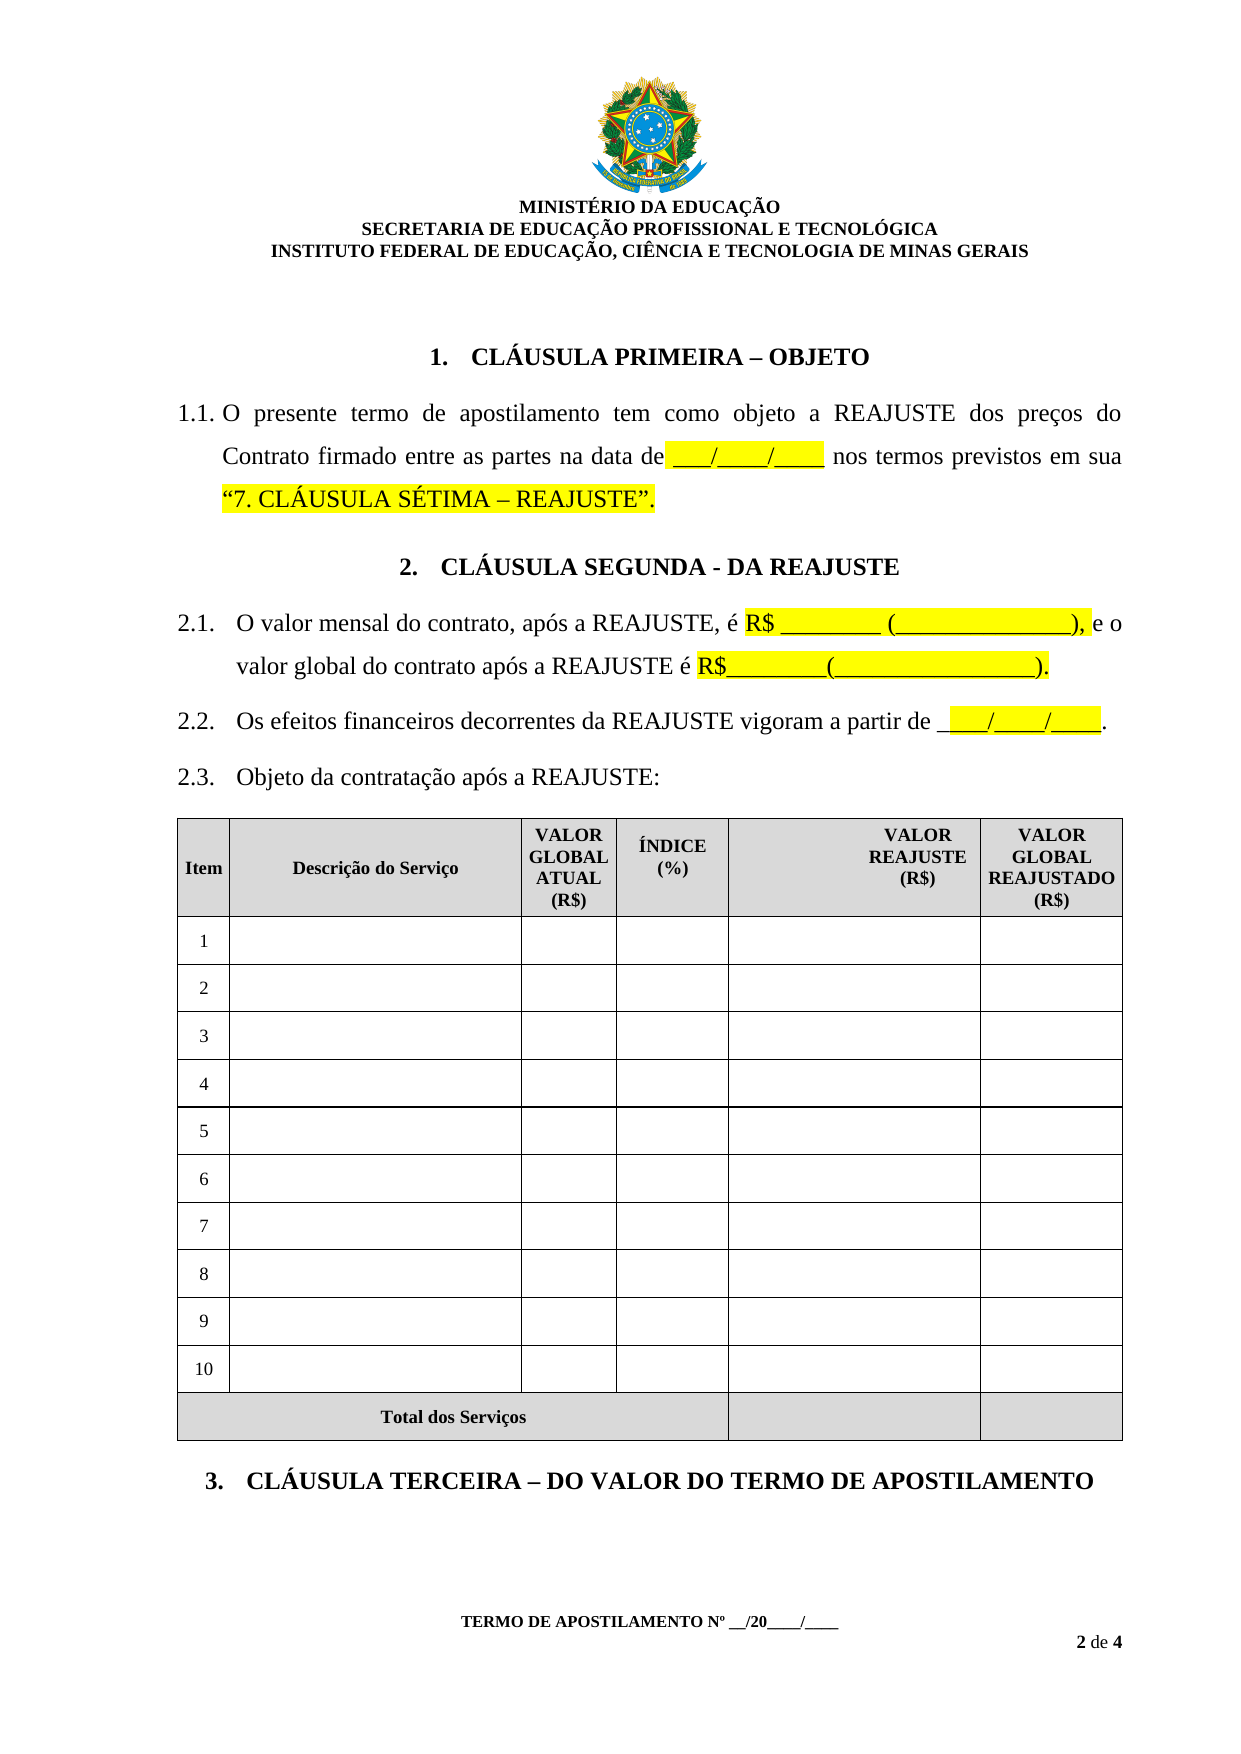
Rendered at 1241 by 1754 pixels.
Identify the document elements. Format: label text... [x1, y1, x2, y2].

table_cell [230, 1060, 521, 1106]
table_cell [522, 1155, 616, 1202]
table_header ÍNDICE (%) [617, 819, 728, 916]
table_cell [617, 1108, 728, 1154]
table_cell [617, 917, 728, 964]
table_header [729, 819, 855, 916]
table_cell [617, 1298, 728, 1344]
table_cell [855, 965, 980, 1011]
table_cell [522, 917, 616, 964]
table_cell [729, 1155, 855, 1202]
text CLÁUSULA TERCEIRA – DO VALOR DO TERMO DE APOSTILAMENTO [177, 1466, 1122, 1494]
table_cell [230, 917, 521, 964]
table_cell [230, 1346, 521, 1392]
table_cell [729, 1393, 855, 1440]
table_cell [855, 1203, 980, 1249]
table_header Item [178, 819, 229, 916]
table_cell [522, 1250, 616, 1297]
table_cell [855, 1012, 980, 1059]
table_cell [729, 1060, 855, 1106]
table_header VALOR GLOBAL ATUAL (R$) [522, 819, 616, 916]
list Os efeitos financeiros decorrentes da REAJUSTE vigoram a partir de ____/____/____. [177, 706, 950, 735]
table_cell [522, 1108, 616, 1154]
table_cell [981, 1155, 1122, 1202]
list O valor mensal do contrato, após a REAJUSTE, é R$ ________ (______________), e o valor global do contrato após a REAJUSTE é R$________(________________). [177, 608, 1122, 679]
table_cell [522, 1298, 616, 1344]
table_cell [729, 965, 855, 1011]
table_cell [981, 1393, 1122, 1440]
table_cell [981, 965, 1122, 1011]
table_cell [230, 1012, 521, 1059]
table_cell [522, 965, 616, 1011]
table_cell [981, 1203, 1122, 1249]
table_cell 10 [178, 1346, 229, 1392]
table_cell [230, 1250, 521, 1297]
table_cell [855, 1060, 980, 1106]
table_cell [230, 1108, 521, 1154]
list O presente termo de apostilamento tem como objeto a REAJUSTE dos preços do Contrato firmado entre as partes na data de ___/____/____ nos termos previstos em sua “7. CLÁUSULA SÉTIMA – REAJUSTE”. [177, 398, 1122, 513]
table_cell [981, 1250, 1122, 1297]
table_cell [981, 1060, 1122, 1106]
table_cell [729, 1250, 855, 1297]
table_cell [729, 917, 855, 964]
table_cell [230, 1155, 521, 1202]
table_cell [855, 1108, 980, 1154]
table_cell 5 [178, 1108, 229, 1154]
table_cell [855, 1346, 980, 1392]
table_cell [522, 1346, 616, 1392]
table_cell [230, 1203, 521, 1249]
text CLÁUSULA PRIMEIRA – OBJETO [177, 342, 1122, 371]
table_cell [522, 1012, 616, 1059]
table_cell [617, 1203, 728, 1249]
list Objeto da contratação após a REAJUSTE: [177, 762, 1122, 791]
table_cell 8 [178, 1250, 229, 1297]
table_cell [981, 1346, 1122, 1392]
table_cell [729, 1108, 855, 1154]
table_cell [729, 1012, 855, 1059]
table_cell [855, 917, 980, 964]
table_cell [522, 1203, 616, 1249]
table_cell [981, 1012, 1122, 1059]
table_cell 7 [178, 1203, 229, 1249]
text CLÁUSULA SEGUNDA - DA REAJUSTE [177, 552, 1122, 581]
table_cell [617, 1060, 728, 1106]
table_cell [729, 1346, 855, 1392]
table_cell [230, 1298, 521, 1344]
table_cell [981, 1108, 1122, 1154]
table_cell [729, 1203, 855, 1249]
table_cell 9 [178, 1298, 229, 1344]
table_cell [230, 965, 521, 1011]
table_cell [855, 1250, 980, 1297]
table_cell 4 [178, 1060, 229, 1106]
table_cell [617, 1346, 728, 1392]
table_cell [617, 1155, 728, 1202]
table_cell [617, 1012, 728, 1059]
table_cell [981, 917, 1122, 964]
table_header VALOR GLOBAL REAJUSTADO (R$) [981, 819, 1122, 916]
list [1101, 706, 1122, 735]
picture [587, 73, 712, 197]
table_cell 2 [178, 965, 229, 1011]
table_cell 3 [178, 1012, 229, 1059]
table_cell [855, 1393, 980, 1440]
table_header VALOR REAJUSTE (R$) [855, 819, 980, 916]
table_cell [981, 1298, 1122, 1344]
table_cell [729, 1298, 855, 1344]
table_cell [617, 965, 728, 1011]
table_cell [855, 1155, 980, 1202]
table_cell [855, 1298, 980, 1344]
table_cell 1 [178, 917, 229, 964]
table_header Descrição do Serviço [230, 819, 521, 916]
table_cell [617, 1250, 728, 1297]
table_cell Total dos Serviços [178, 1393, 728, 1440]
table_cell 6 [178, 1155, 229, 1202]
table_cell [522, 1060, 616, 1106]
